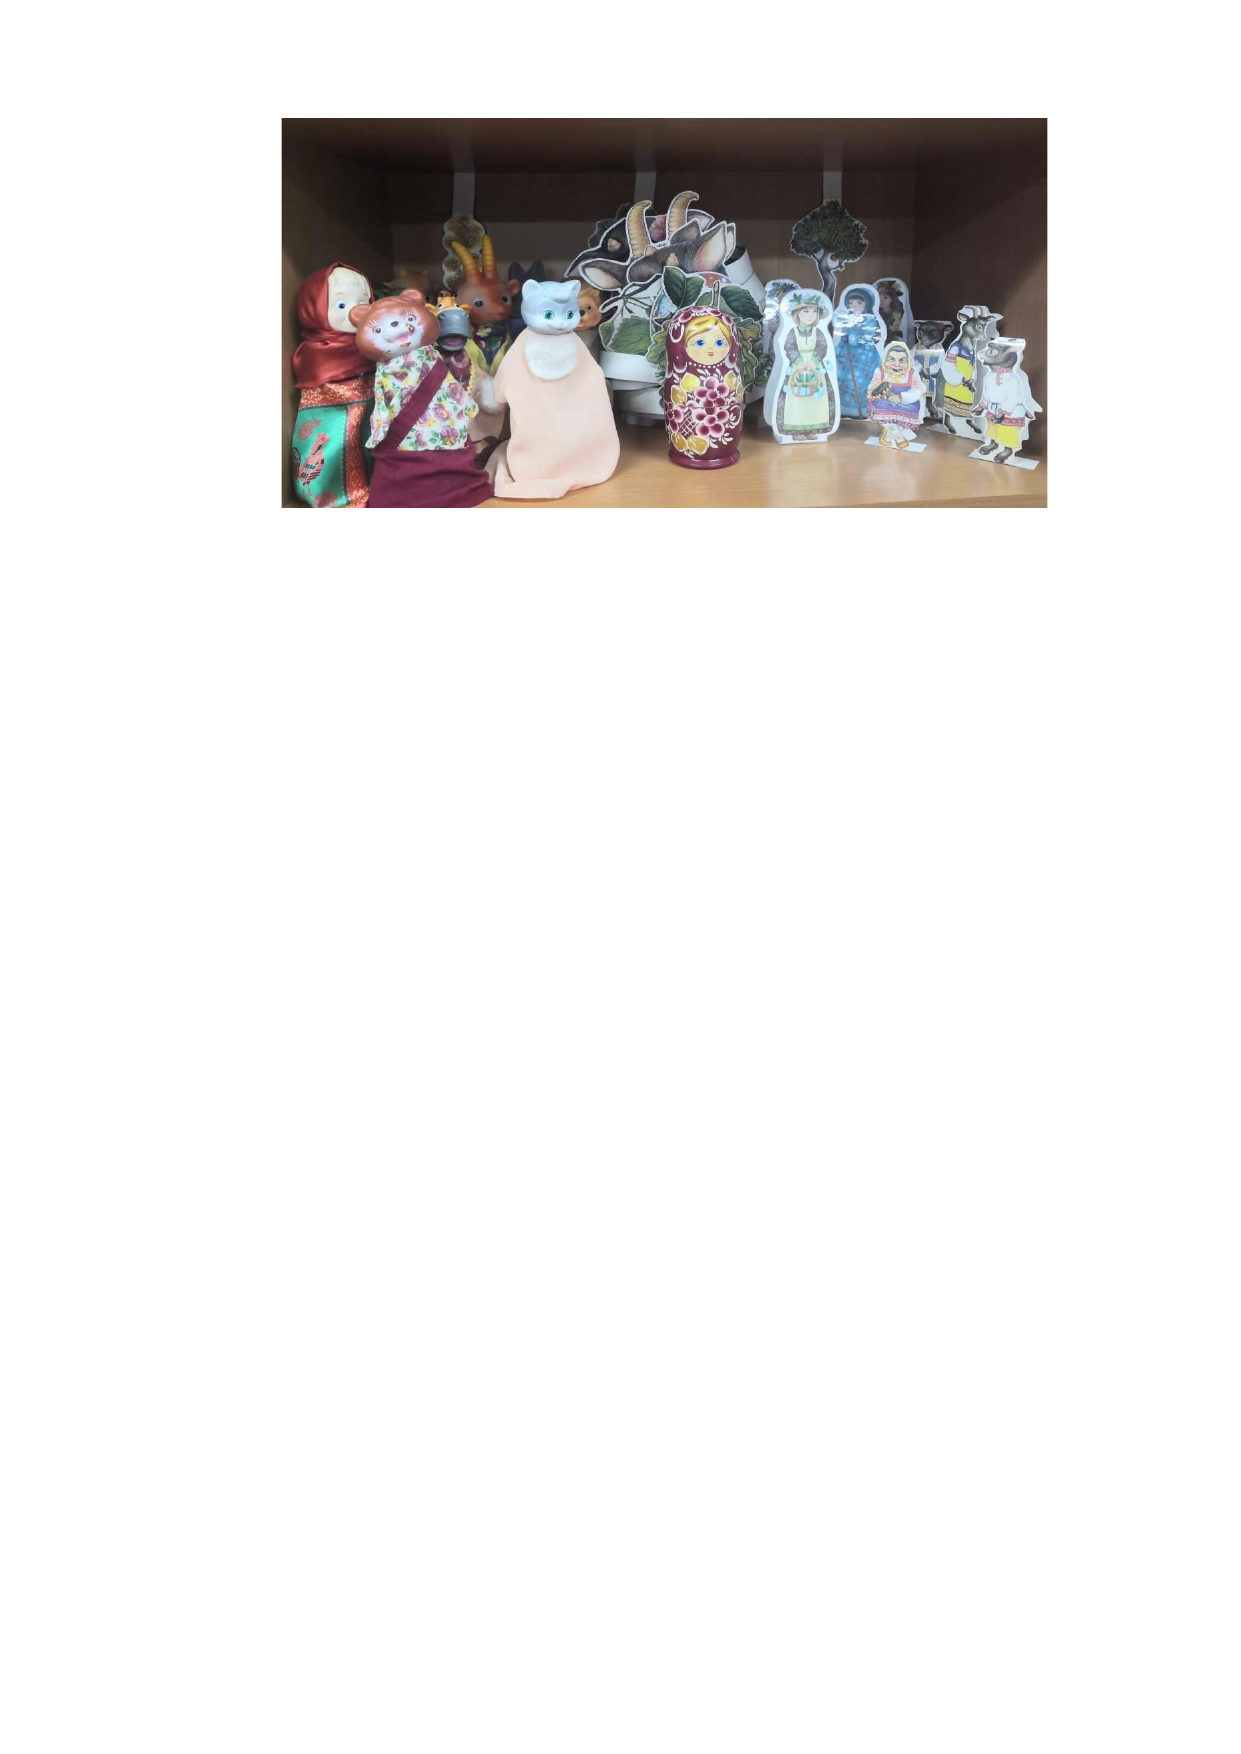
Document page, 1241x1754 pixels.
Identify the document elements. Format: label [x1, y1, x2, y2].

picture [281, 118, 1048, 508]
